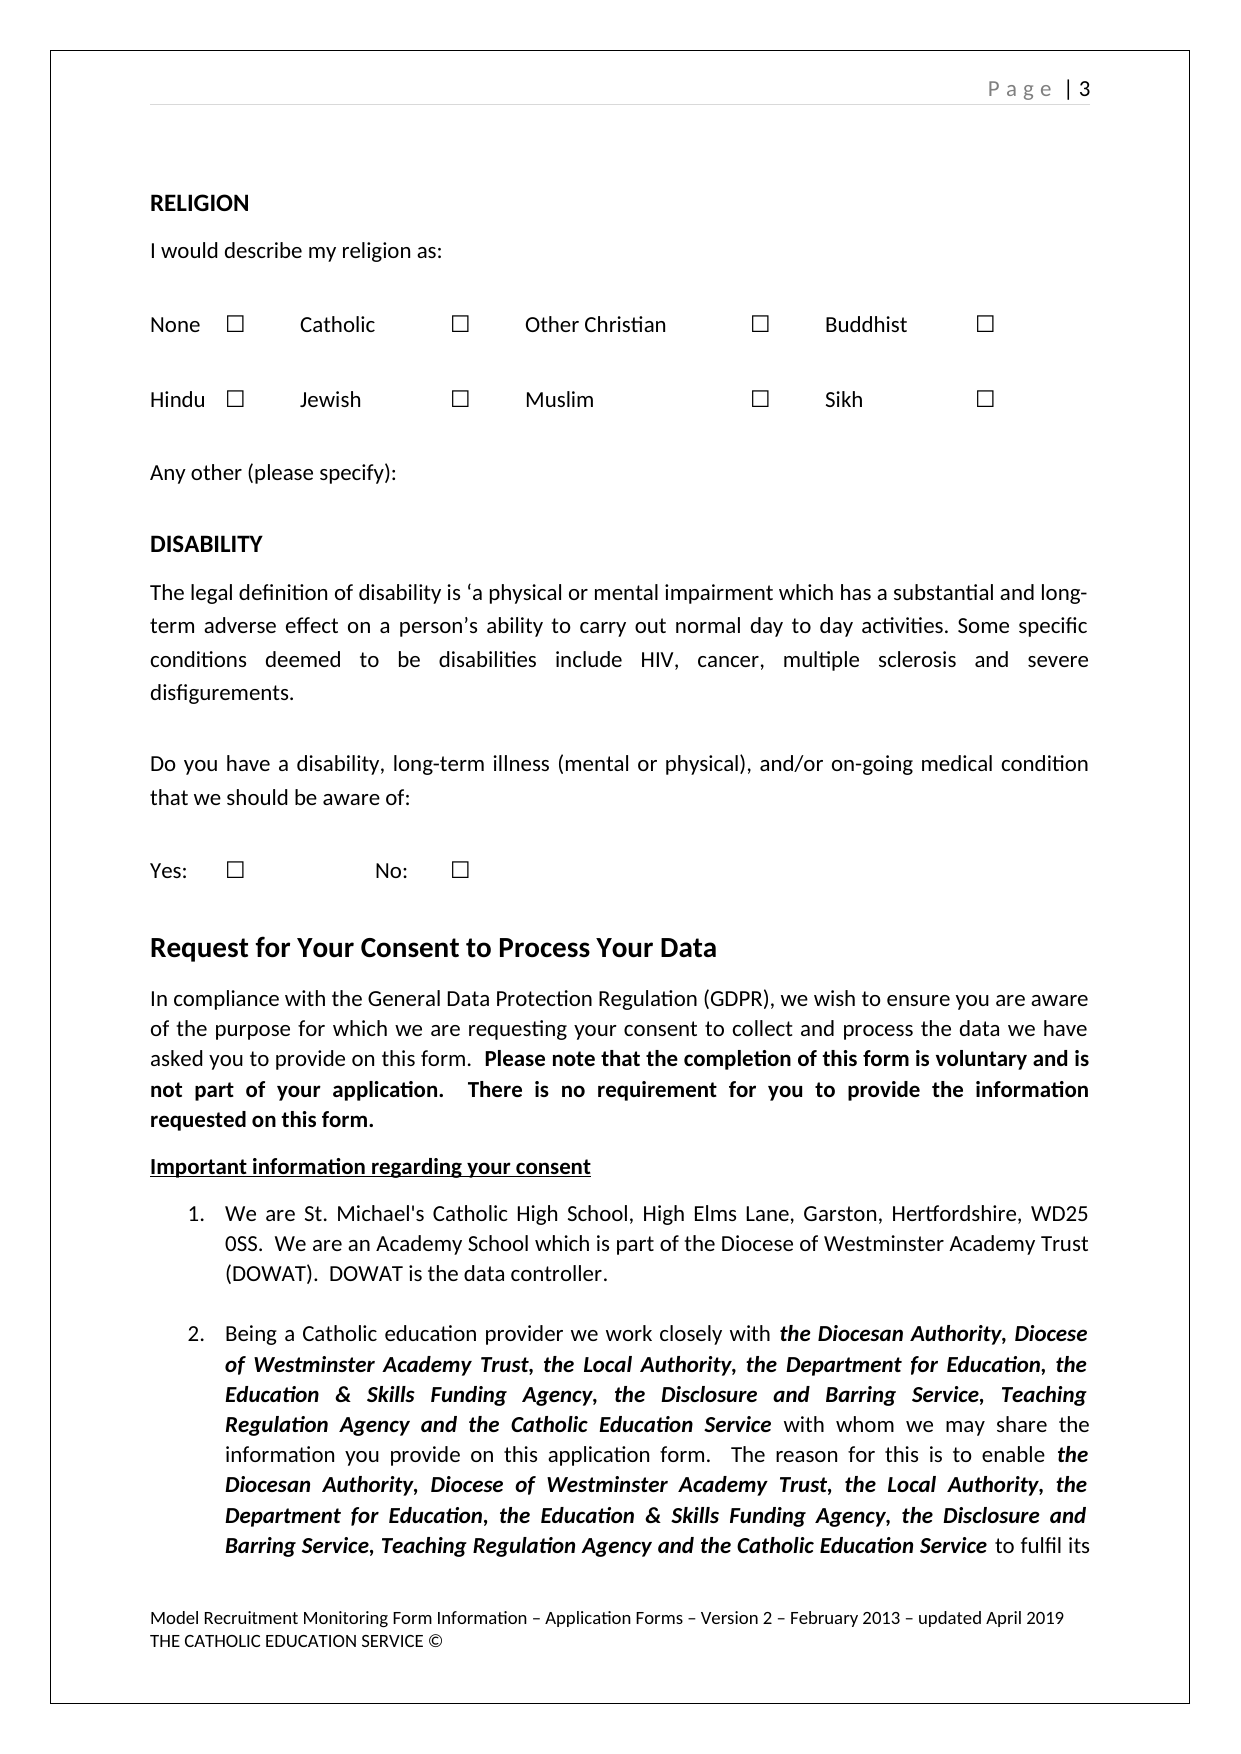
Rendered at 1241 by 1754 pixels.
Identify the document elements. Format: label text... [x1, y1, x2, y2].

text Request for Your Consent to Process Your Data [150, 929, 1090, 964]
title DISABILITY [150, 529, 1090, 559]
text Hindu Jewish Muslim Sikh [150, 383, 1090, 414]
text Yes: No: [150, 854, 1090, 885]
text None Catholic Other Christian Buddhist [150, 308, 1090, 339]
text Any other (please specify): [150, 458, 1090, 486]
text I would describe my religion as: [150, 237, 1090, 264]
text The legal definition of disability is ‘a physical or mental impairment which has a substantial and long-term adverse effect on a person’s ability to carry out normal day to day activities. Some specific conditions deemed to be disabilities include HIV, cancer, multiple sclerosis and severe disfigurements. [150, 578, 1090, 706]
text Important information regarding your consent [150, 1152, 1090, 1180]
text Do you have a disability, long-term illness (mental or physical), and/or on-going medical condition that we should be aware of: [150, 749, 1090, 811]
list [187, 1319, 1090, 1559]
text In compliance with the General Data Protection Regulation (GDPR), we wish to ensure you are aware of the purpose for which we are requesting your consent to collect and process the data we have asked you to provide on this form. Please note that the completion of this form is voluntary and is not part of your application. There is no requirement for you to provide the information requested on this form. [150, 984, 1090, 1133]
subtitle RELIGION [150, 187, 1090, 218]
list We are St. Michael's Catholic High School, High Elms Lane, Garston, Hertfordshire, WD25 0SS. We are an Academy School which is part of the Diocese of Westminster Academy Trust (DOWAT). DOWAT is the data controller. [187, 1199, 1090, 1287]
